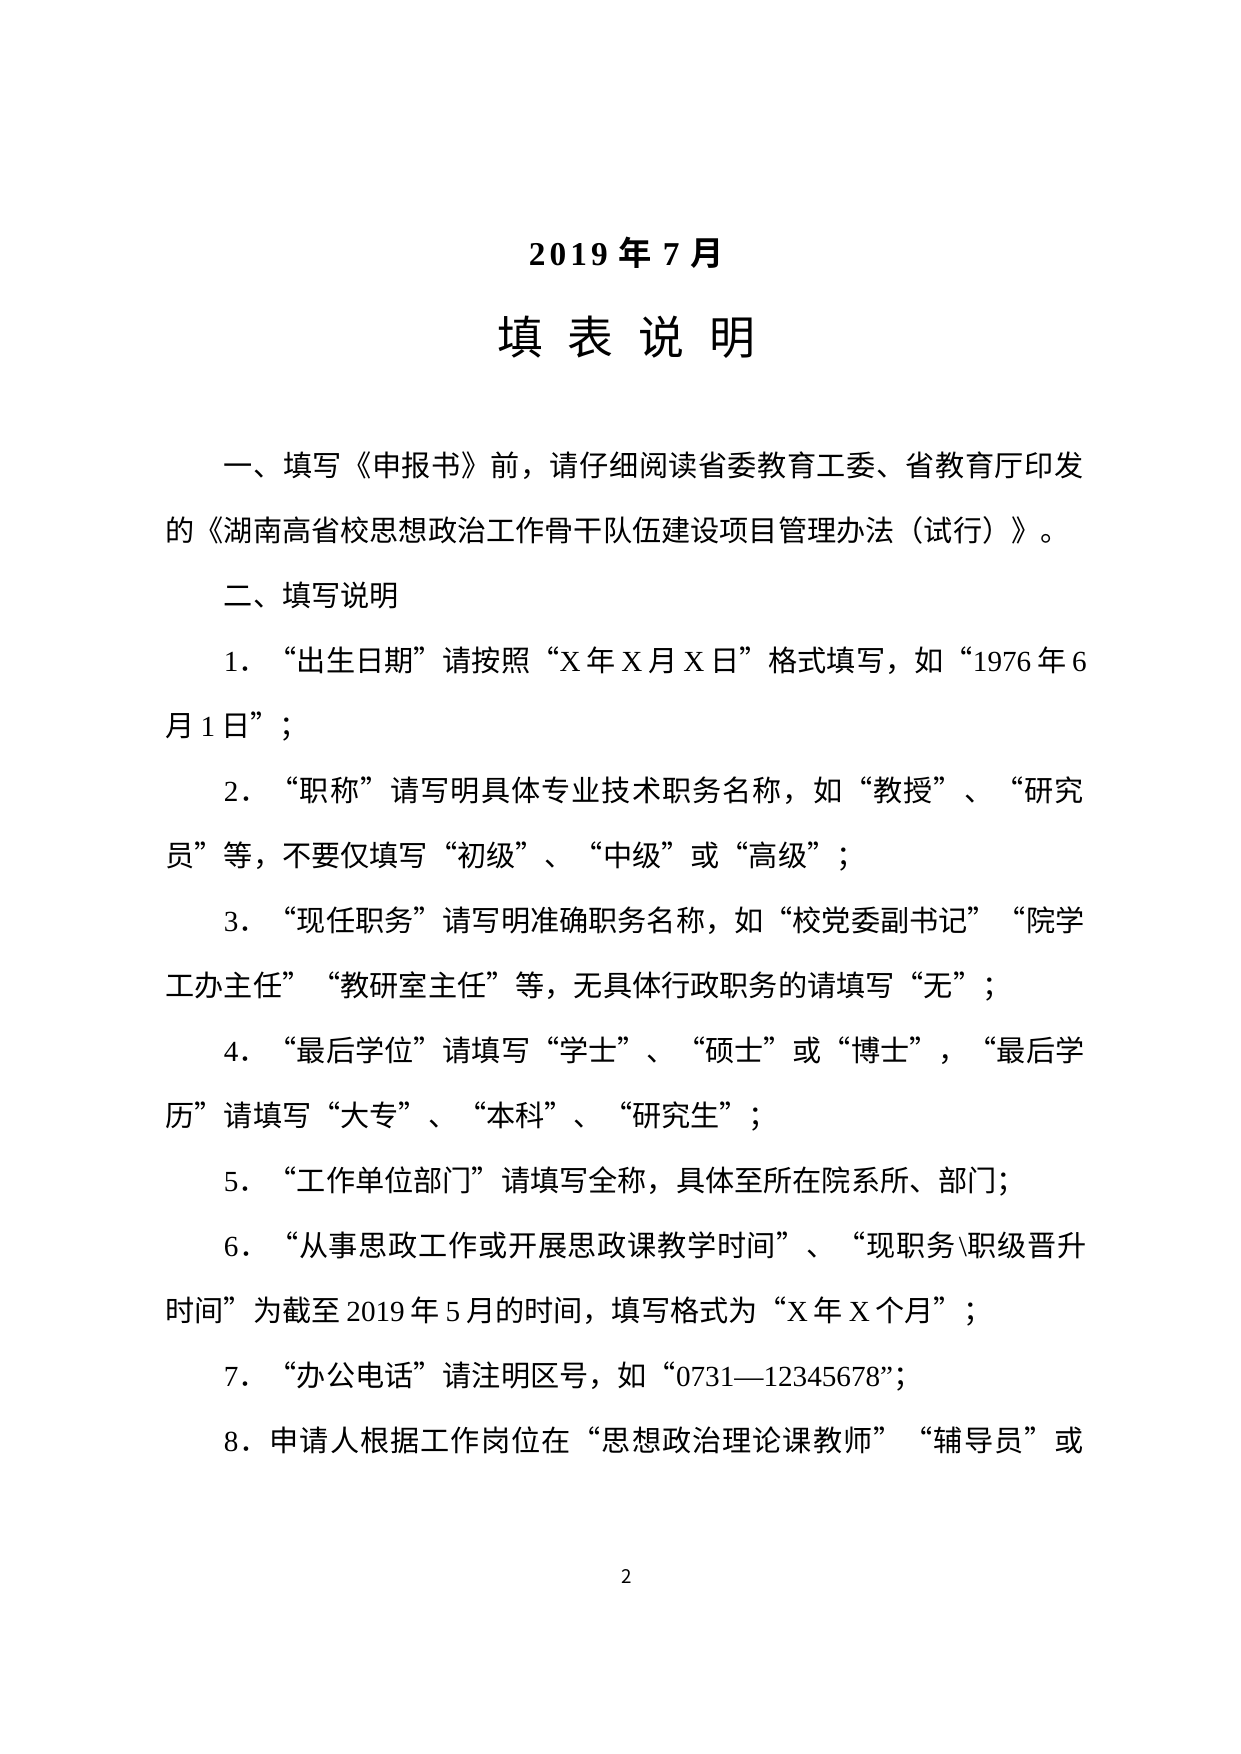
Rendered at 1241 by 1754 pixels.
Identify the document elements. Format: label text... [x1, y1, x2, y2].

text 4．“最后学位”请填写“学士”、“硕士”或“博士”，“最后学历”请填写“大专”、“本科”、“研究生”； [165, 1016, 1087, 1146]
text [165, 1406, 1087, 1471]
text 2019年7月 [165, 218, 1087, 283]
text 二、填写说明 [165, 561, 1087, 626]
text 填表说明 [165, 308, 1087, 366]
text 7．“办公电话”请注明区号，如“0731—12345678”； [165, 1341, 1087, 1406]
text 一、填写《申报书》前，请仔细阅读省委教育工委、省教育厅印发的《湖南高省校思想政治工作骨干队伍建设项目管理办法（试行）》。 [165, 431, 1087, 561]
text 6．“从事思政工作或开展思政课教学时间”、“现职务\职级晋升时间”为截至2019年5月的时间，填写格式为“X年X个月”； [165, 1211, 1087, 1341]
text 2．“职称”请写明具体专业技术职务名称，如“教授”、“研究员”等，不要仅填写“初级”、“中级”或“高级”； [165, 756, 1087, 886]
text 3．“现任职务”请写明准确职务名称，如“校党委副书记”“院学工办主任”“教研室主任”等，无具体行政职务的请填写“无”； [165, 886, 1087, 1016]
text 5．“工作单位部门”请填写全称，具体至所在院系所、部门； [165, 1146, 1087, 1211]
text 1．“出生日期”请按照“X年X月X日”格式填写，如“1976年6月1日”； [165, 626, 1087, 756]
